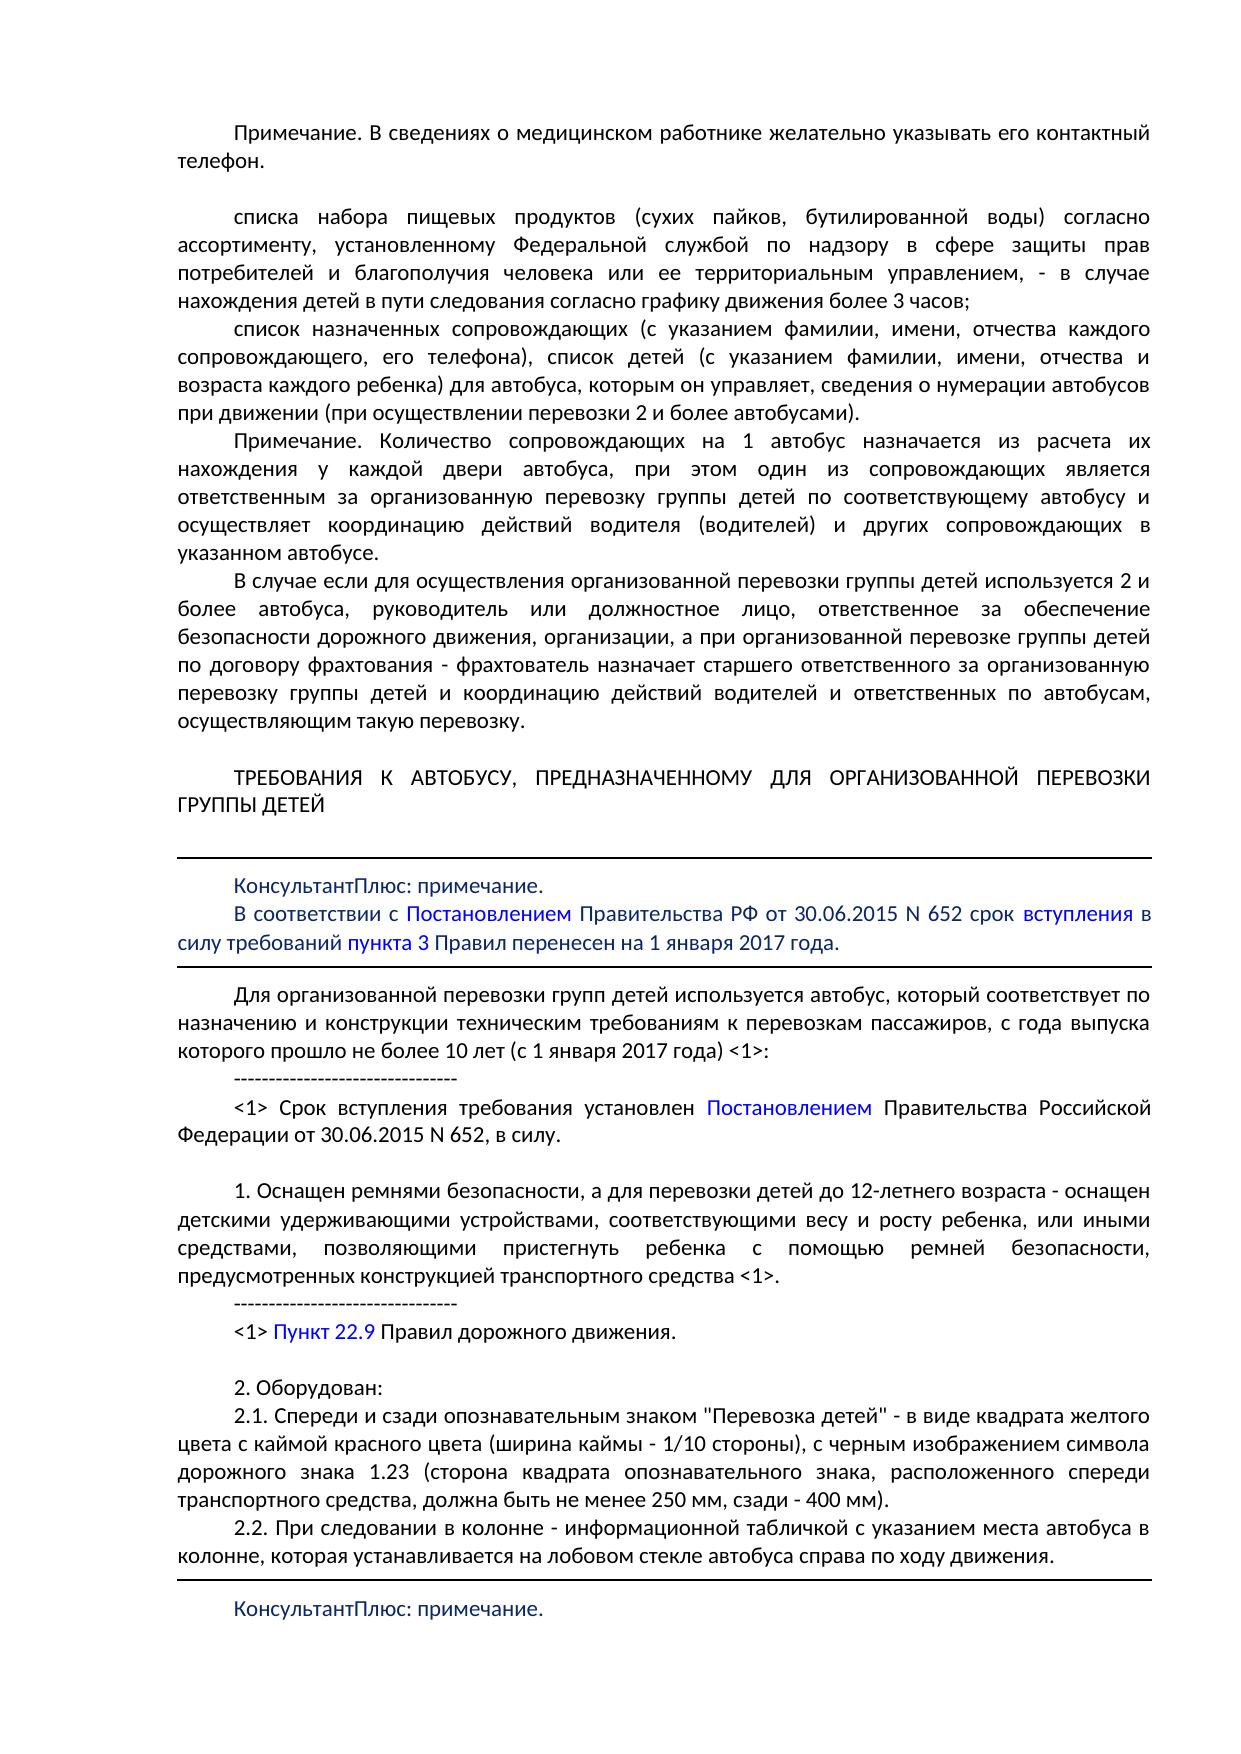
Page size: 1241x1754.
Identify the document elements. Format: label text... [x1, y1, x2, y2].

text <1> Пункт 22.9 Правил дорожного движения. [177, 1317, 1152, 1345]
text Примечание. Количество сопровождающих на 1 автобус назначается из расчета их нахождения у каждой двери автобуса, при этом один из сопровождающих является ответственным за организованную перевозку группы детей по соответствующему автобусу и осуществляет координацию действий водителя (водителей) и других сопровождающих в указанном автобусе. [177, 426, 1152, 566]
text КонсультантПлюс: примечание. [177, 872, 1152, 899]
text 2.2. При следовании в колонне - информационной табличкой с указанием места автобуса в колонне, которая устанавливается на лобовом стекле автобуса справа по ходу движения. [177, 1513, 1152, 1569]
text КонсультантПлюс: примечание. [177, 1594, 1152, 1622]
text <1> Срок вступления требования установлен Постановлением Правительства Российской Федерации от 30.06.2015 N 652, в силу. [177, 1093, 1152, 1149]
text список назначенных сопровождающих (с указанием фамилии, имени, отчества каждого сопровождающего, его телефона), список детей (с указанием фамилии, имени, отчества и возраста каждого ребенка) для автобуса, которым он управляет, сведения о нумерации автобусов при движении (при осуществлении перевозки 2 и более автобусами). [177, 314, 1152, 426]
text 2.1. Спереди и сзади опознавательным знаком "Перевозка детей" - в виде квадрата желтого цвета с каймой красного цвета (ширина каймы - 1/10 стороны), с черным изображением символа дорожного знака 1.23 (сторона квадрата опознавательного знака, расположенного спереди транспортного средства, должна быть не менее 250 мм, сзади - 400 мм). [177, 1401, 1152, 1513]
text -------------------------------- [177, 1064, 1152, 1093]
text списка набора пищевых продуктов (сухих пайков, бутилированной воды) согласно ассортименту, установленному Федеральной службой по надзору в сфере защиты прав потребителей и благополучия человека или ее территориальным управлением, - в случае нахождения детей в пути следования согласно графику движения более 3 часов; [177, 202, 1152, 314]
text 2. Оборудован: [177, 1373, 1152, 1401]
text -------------------------------- [177, 1289, 1152, 1317]
text Для организованной перевозки групп детей используется автобус, который соответствует по назначению и конструкции техническим требованиям к перевозкам пассажиров, с года выпуска которого прошло не более 10 лет (с 1 января 2017 года) <1>: [177, 981, 1152, 1064]
text ТРЕБОВАНИЯ К АВТОБУСУ, ПРЕДНАЗНАЧЕННОМУ ДЛЯ ОРГАНИЗОВАННОЙ ПЕРЕВОЗКИ ГРУППЫ ДЕТЕЙ [177, 763, 1152, 819]
text Примечание. В сведениях о медицинском работнике желательно указывать его контактный телефон. [177, 118, 1152, 174]
text 1. Оснащен ремнями безопасности, а для перевозки детей до 12-летнего возраста - оснащен детскими удерживающими устройствами, соответствующими весу и росту ребенка, или иными средствами, позволяющими пристегнуть ребенка с помощью ремней безопасности, предусмотренных конструкцией транспортного средства <1>. [177, 1177, 1152, 1289]
text В соответствии с Постановлением Правительства РФ от 30.06.2015 N 652 срок вступления в силу требований пункта 3 Правил перенесен на 1 января 2017 года. [177, 899, 1152, 956]
text В случае если для осуществления организованной перевозки группы детей используется 2 и более автобуса, руководитель или должностное лицо, ответственное за обеспечение безопасности дорожного движения, организации, а при организованной перевозке группы детей по договору фрахтования - фрахтователь назначает старшего ответственного за организованную перевозку группы детей и координацию действий водителей и ответственных по автобусам, осуществляющим такую перевозку. [177, 566, 1152, 734]
